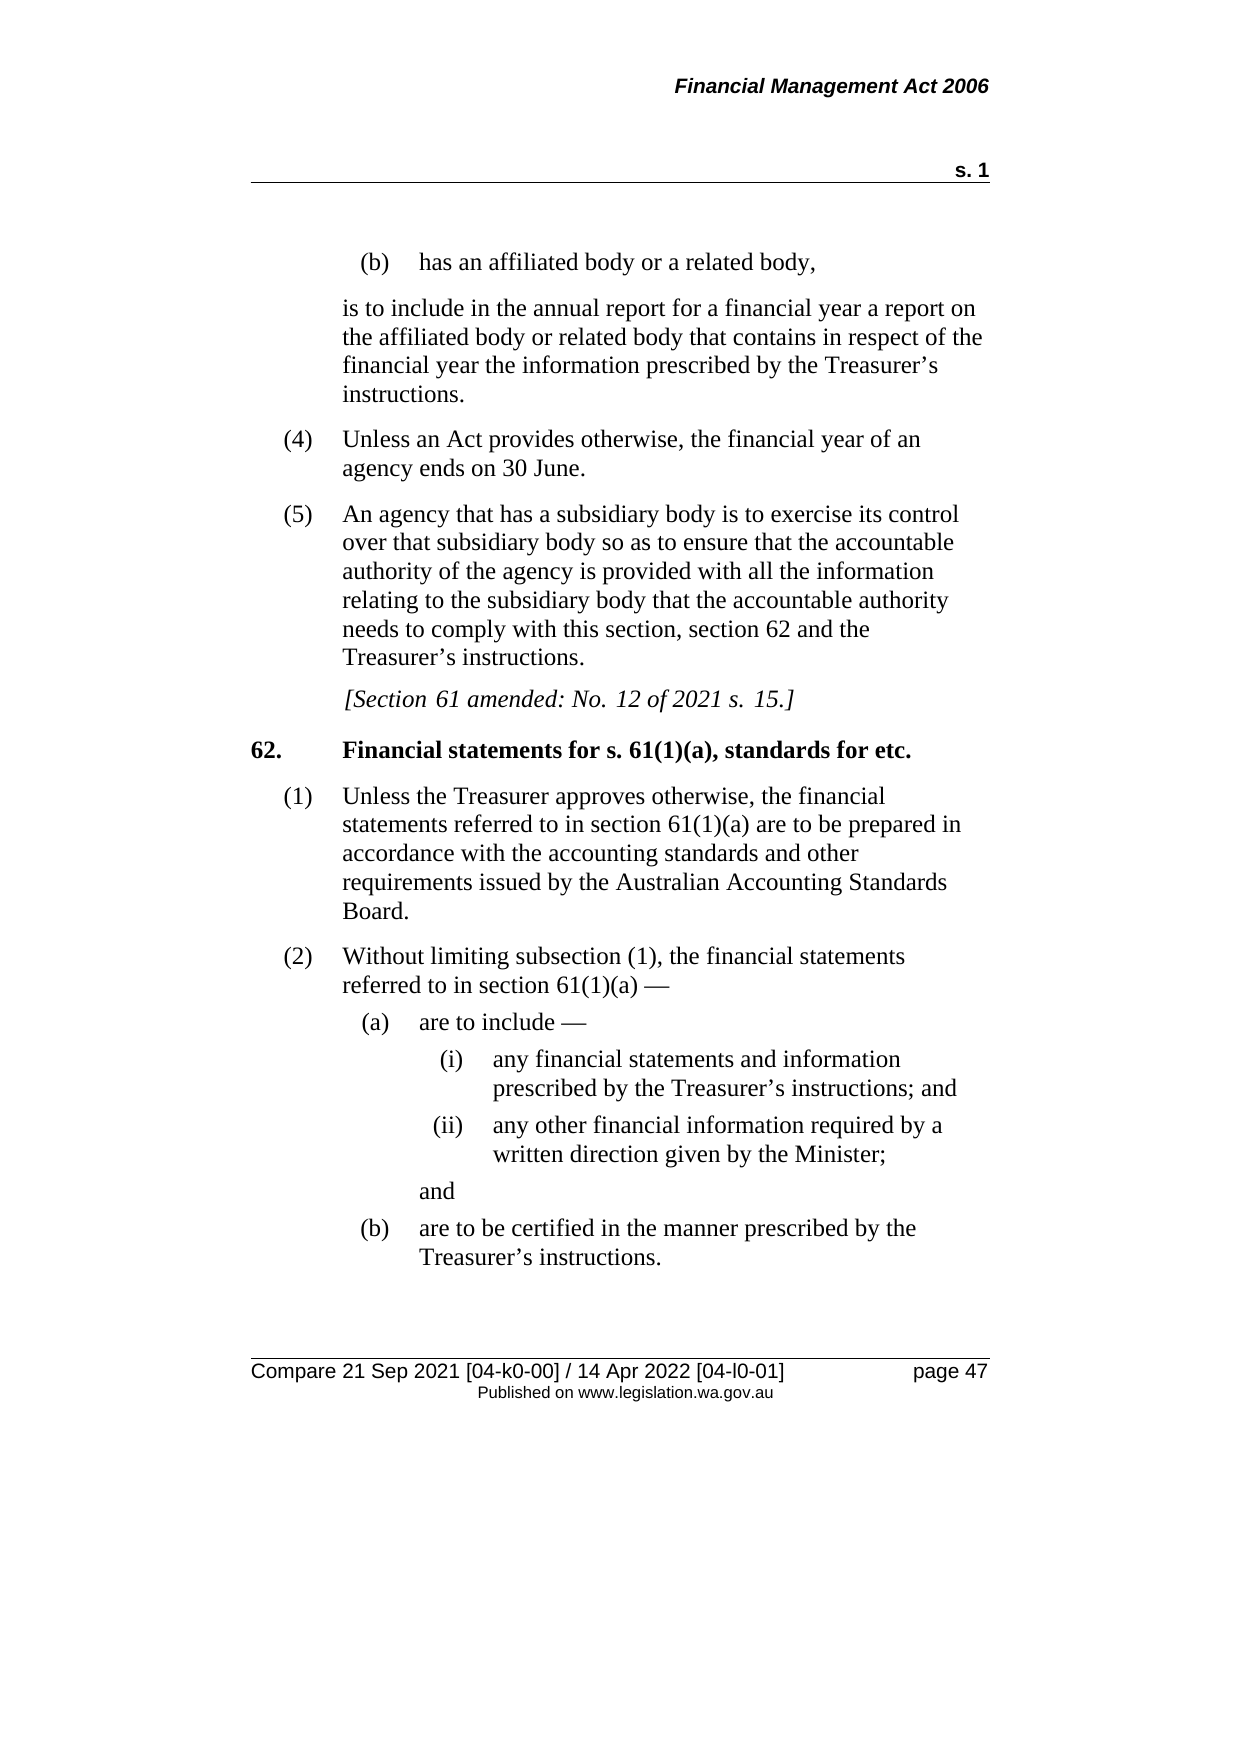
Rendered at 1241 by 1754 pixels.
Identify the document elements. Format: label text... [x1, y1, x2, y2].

text (2) Without limiting subsection (1), the financial statements referred to in section 61(1)(a) — [251, 941, 990, 999]
text (b) are to be certified in the manner prescribed by the Treasurer’s instructions. [251, 1213, 990, 1270]
text (b) has an affiliated body or a related body, [251, 247, 990, 276]
text (ii) any other financial information required by a written direction given by the Minister; [251, 1110, 990, 1167]
text (a) are to include — [251, 1007, 990, 1036]
subtitle 62. Financial statements for s. 61(1)(a), standards for etc. [251, 735, 990, 764]
text (i) any financial statements and information prescribed by the Treasurer’s instructions; and [251, 1044, 990, 1102]
text (5) An agency that has a subsidiary body is to exercise its control over that subsidiary body so as to ensure that the accountable authority of the agency is provided with all the information relating to the subsidiary body that the accountable authority needs to comply with this section, section 62 and the Treasurer’s instructions. [251, 499, 990, 671]
text (1) Unless the Treasurer approves otherwise, the financial statements referred to in section 61(1)(a) are to be prepared in accordance with the accounting standards and other requirements issued by the Australian Accounting Standards Board. [251, 781, 990, 924]
text and [251, 1176, 990, 1204]
text is to include in the annual report for a financial year a report on the affiliated body or related body that contains in respect of the financial year the information prescribed by the Treasurer’s instructions. [251, 293, 990, 408]
text (4) Unless an Act provides otherwise, the financial year of an agency ends on 30 June. [251, 424, 990, 482]
text [Section 61 amended: No. 12 of 2021 s. 15.] [251, 684, 990, 712]
